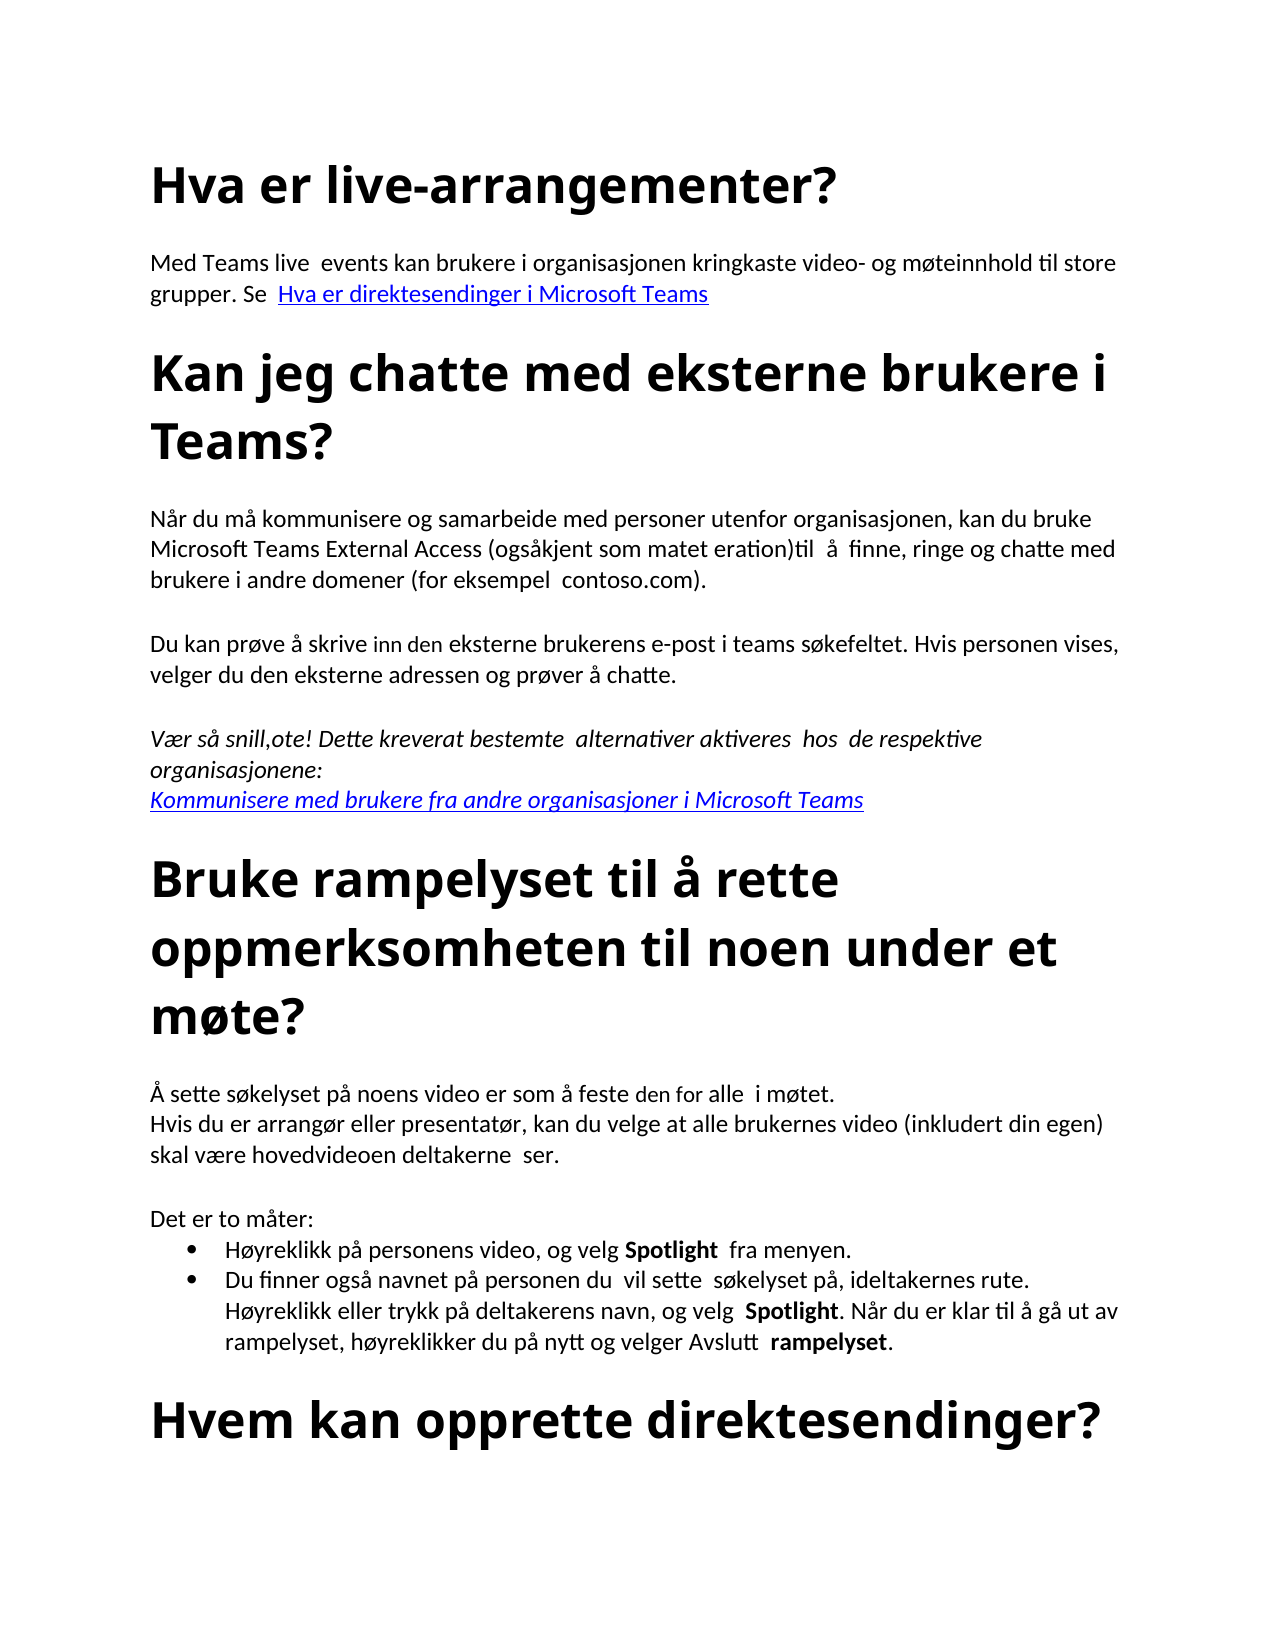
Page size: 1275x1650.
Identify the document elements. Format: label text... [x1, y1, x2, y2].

text Med Teams live events kan brukere i organisasjonen kringkaste video- og møteinnhold til store grupper. Se Hva er direktesendinger i Microsoft Teams [150, 247, 1125, 308]
subtitle Hvem kan opprette direktesendinger? [150, 1385, 1125, 1453]
text Når du må kommunisere og samarbeide med personer utenfor organisasjonen, kan du bruke Microsoft Teams External Access (ogsåkjent som matet eration)til å finne, ringe og chatte med brukere i andre domener (for eksempel contoso.com). [150, 503, 1125, 594]
text Kommunisere med brukere fra andre organisasjoner i Microsoft Teams [150, 785, 1125, 815]
subtitle Kan jeg chatte med eksterne brukere i Teams? [150, 337, 1125, 474]
subtitle Bruke rampelyset til å rette oppmerksomheten til noen under et møte? [150, 844, 1125, 1049]
text Det er to måter: [150, 1203, 1125, 1234]
list Høyreklikk på personens video, og velg Spotlight fra menyen. [187, 1234, 1125, 1264]
text Å sette søkelyset på noens video er som å feste den for alle i møtet. [150, 1078, 1125, 1108]
subtitle Hva er live-arrangementer? [150, 150, 1125, 218]
text Hvis du er arrangør eller presentatør, kan du velge at alle brukernes video (inkludert din egen) skal være hovedvideoen deltakerne ser. [150, 1108, 1125, 1169]
list Du finner også navnet på personen du vil sette søkelyset på, ideltakernes rute. Høyreklikk eller trykk på deltakerens navn, og velg Spotlight. Når du er klar til å gå ut av rampelyset, høyreklikker du på nytt og velger Avslutt rampelyset. [187, 1264, 1125, 1356]
text Vær så snill,ote! Dette kreverat bestemte alternativer aktiveres hos de respektive organisasjonene: [150, 724, 1125, 785]
text Du kan prøve å skrive inn den eksterne brukerens e-post i teams søkefeltet. Hvis personen vises, velger du den eksterne adressen og prøver å chatte. [150, 628, 1125, 689]
